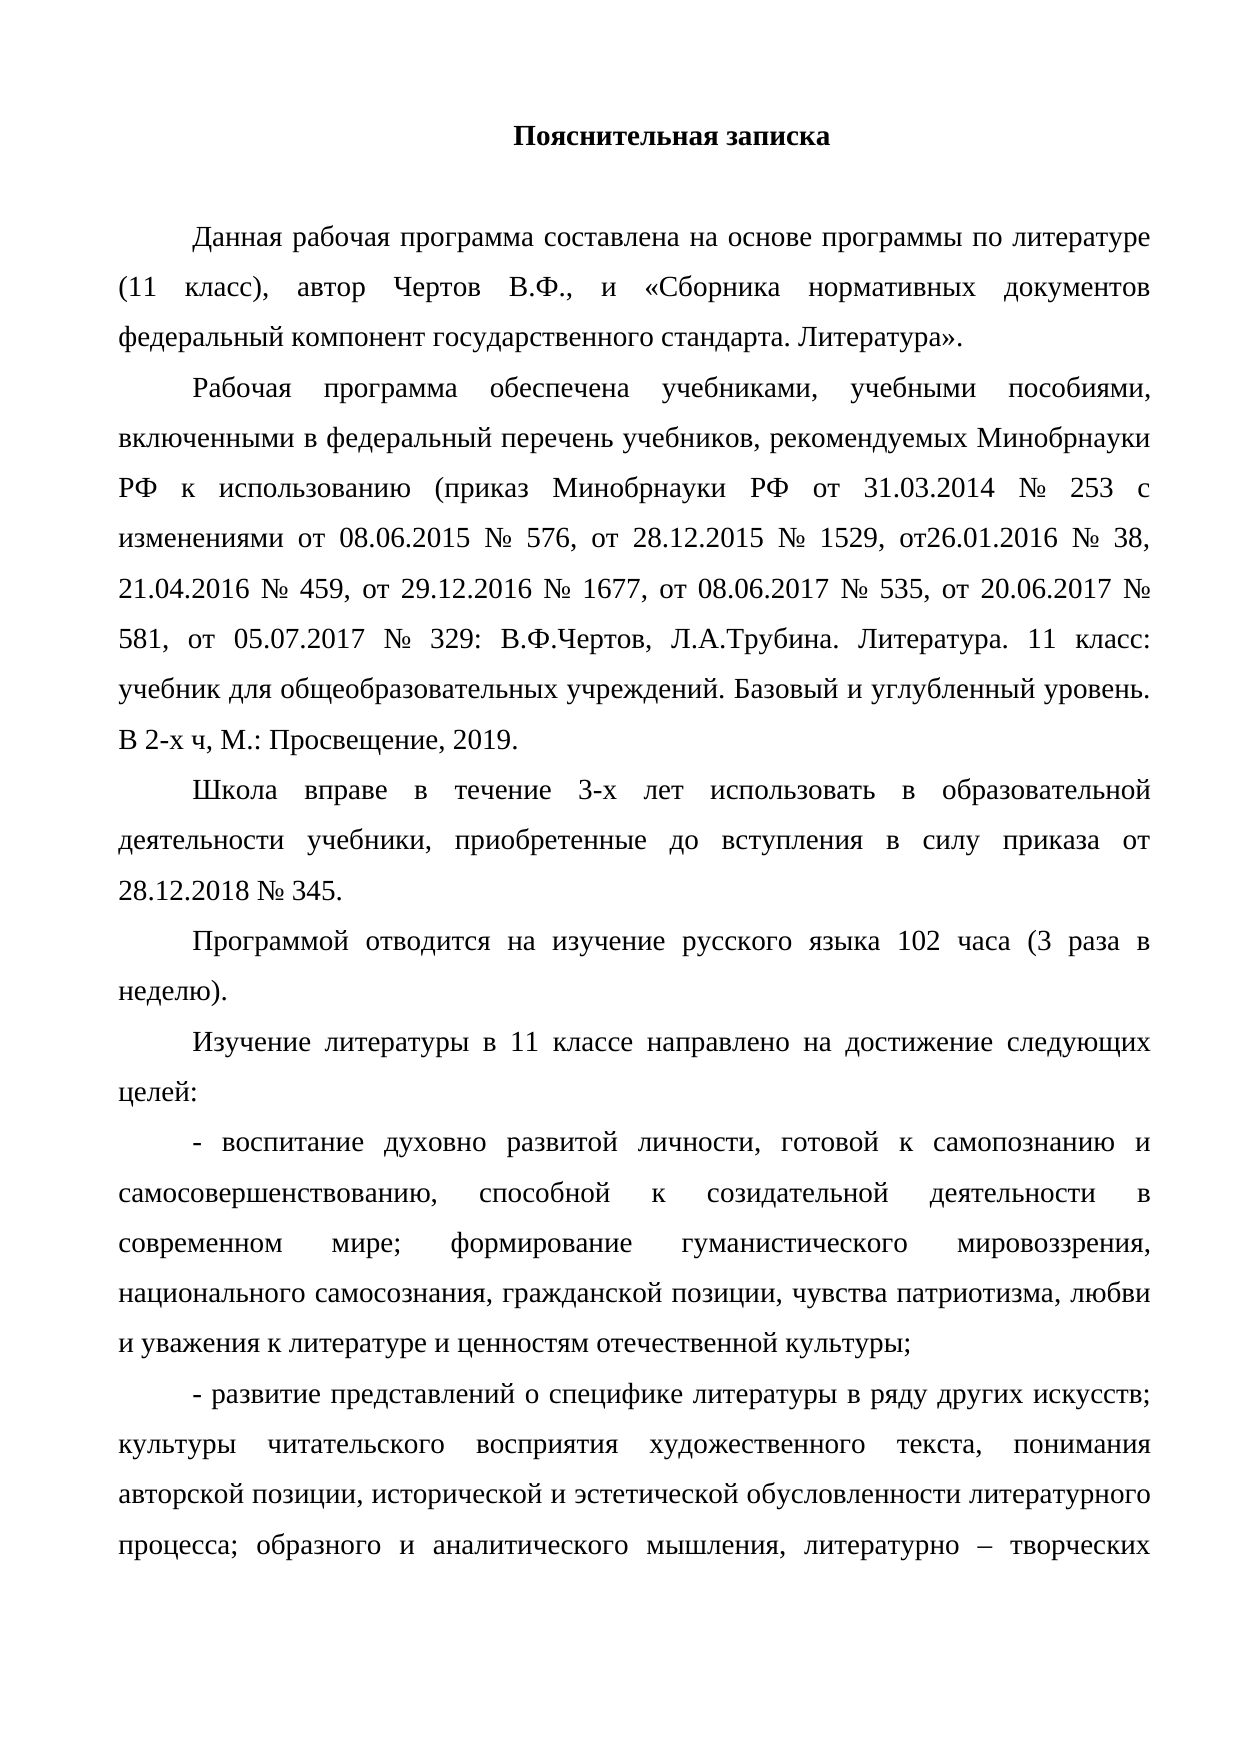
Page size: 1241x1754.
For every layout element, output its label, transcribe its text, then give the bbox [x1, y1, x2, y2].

text Изучение литературы в 11 классе направлено на достижение следующих целей: [118, 1024, 1152, 1108]
text Данная рабочая программа составлена на основе программы по литературе (11 класс), автор Чертов В.Ф., и «Сборника нормативных документов федеральный компонент государственного стандарта. Литература». [118, 219, 1152, 353]
text Рабочая программа обеспечена учебниками, учебными пособиями, включенными в федеральный перечень учебников, рекомендуемых Минобрнауки РФ к использованию (приказ Минобрнауки РФ от 31.03.2014 № 253 с изменениями от 08.06.2015 № 576, от 28.12.2015 № 1529, от26.01.2016 № 38, 21.04.2016 № 459, от 29.12.2016 № 1677, от 08.06.2017 № 535, от 20.06.2017 № 581, от 05.07.2017 № 329: В.Ф.Чертов, Л.А.Трубина. Литература. 11 класс: учебник для общеобразовательных учреждений. Базовый и углубленный уровень. В 2-х ч, М.: Просвещение, 2019. [118, 370, 1152, 755]
text Пояснительная записка [118, 118, 1152, 152]
text Школа вправе в течение 3-х лет использовать в образовательной деятельности учебники, приобретенные до вступления в силу приказа от 28.12.2018 № 345. [118, 772, 1152, 906]
text - воспитание духовно развитой личности, готовой к самопознанию и самосовершенствованию, способной к созидательной деятельности в современном мире; формирование гуманистического мировоззрения, национального самосознания, гражданской позиции, чувства патриотизма, любви и уважения к литературе и ценностям отечественной культуры; [118, 1124, 1152, 1359]
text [118, 1376, 1152, 1560]
text Программой отводится на изучение русского языка 102 часа (3 раза в неделю). [118, 923, 1152, 1007]
